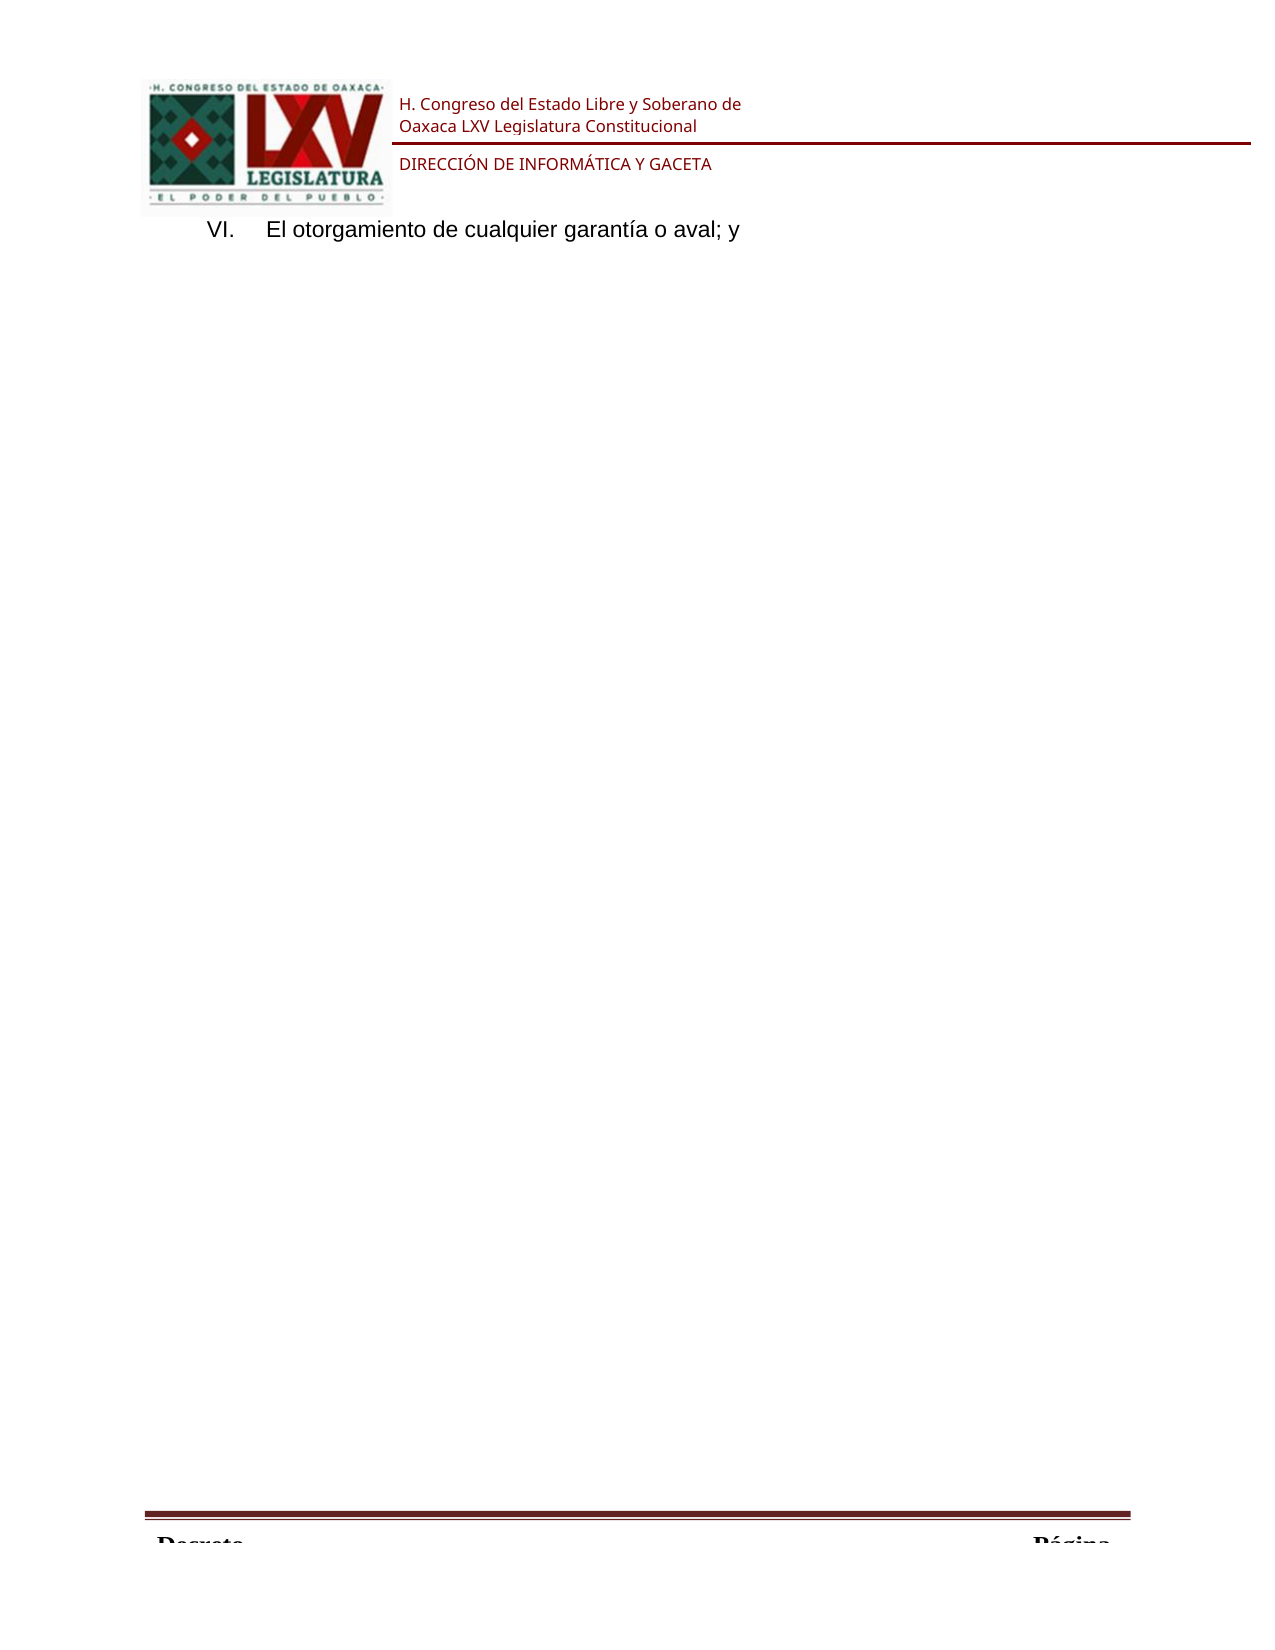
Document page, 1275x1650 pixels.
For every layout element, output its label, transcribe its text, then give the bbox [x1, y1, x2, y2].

list El otorgamiento de cualquier garantía o aval; y [207, 217, 1139, 243]
picture [141, 79, 393, 217]
